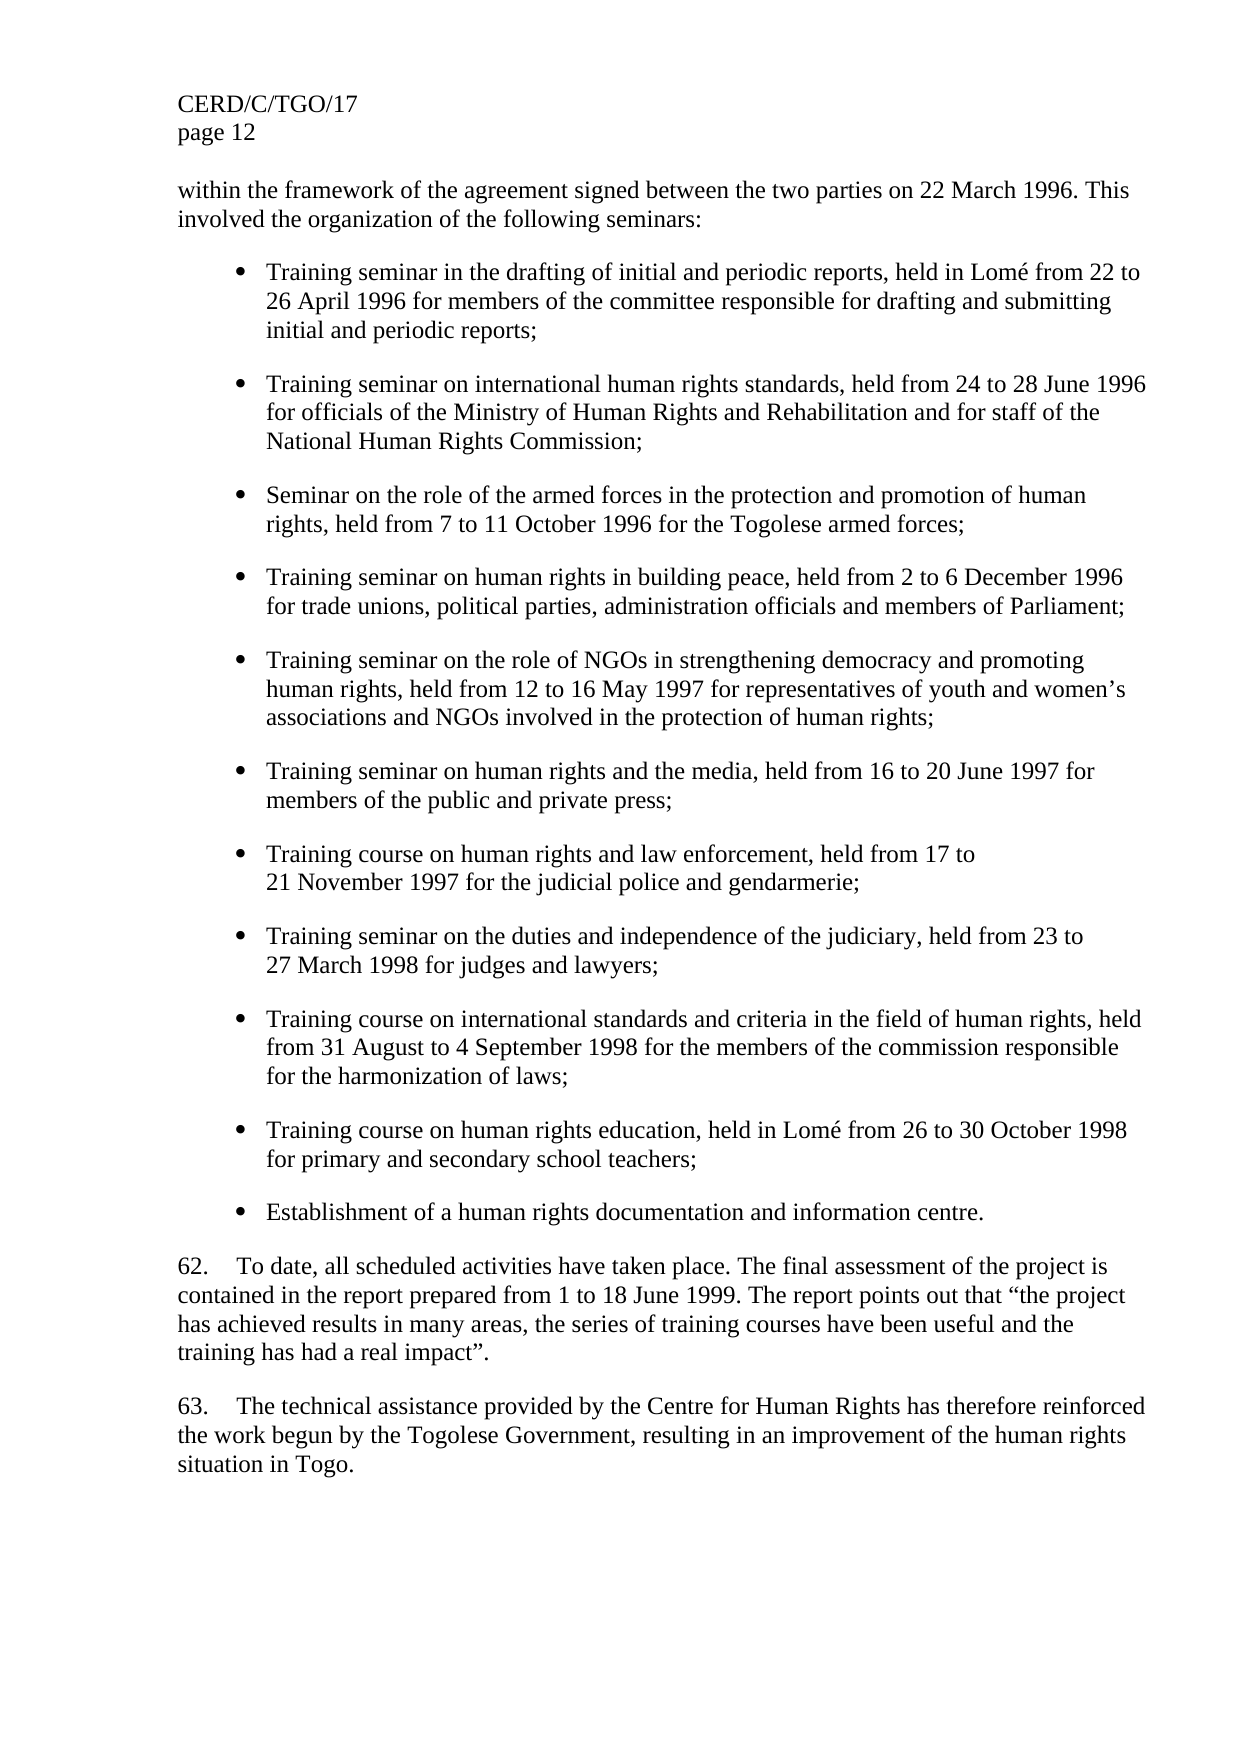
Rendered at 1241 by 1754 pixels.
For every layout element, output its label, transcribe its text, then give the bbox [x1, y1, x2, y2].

list Training course on human rights and law enforcement, held from 17 to 21 November 1997 for the judicial police and gendarmerie; [236, 839, 1152, 896]
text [177, 175, 1152, 232]
list Training seminar in the drafting of initial and periodic reports, held in Lomé from 22 to 26 April 1996 for members of the committee responsible for drafting and submitting initial and periodic reports; [236, 257, 1152, 344]
list Training seminar on the role of NGOs in strengthening democracy and promoting human rights, held from 12 to 16 May 1997 for representatives of youth and women’s associations and NGOs involved in the protection of human rights; [236, 645, 1152, 731]
list Training seminar on international human rights standards, held from 24 to 28 June 1996 for officials of the Ministry of Human Rights and Rehabilitation and for staff of the National Human Rights Commission; [236, 369, 1152, 455]
list Training seminar on human rights and the media, held from 16 to 20 June 1997 for members of the public and private press; [236, 756, 1152, 814]
list Establishment of a human rights documentation and information centre. [236, 1197, 1152, 1226]
list Training course on international standards and criteria in the field of human rights, held from 31 August to 4 September 1998 for the members of the commission responsible for the harmonization of laws; [236, 1004, 1152, 1090]
list Training seminar on human rights in building peace, held from 2 to 6 December 1996 for trade unions, political parties, administration officials and members of Parliament; [236, 562, 1152, 620]
text 63. The technical assistance provided by the Centre for Human Rights has therefore reinforced the work begun by the Togolese Government, resulting in an improvement of the human rights situation in Togo. [177, 1391, 1152, 1477]
list Training course on human rights education, held in Lomé from 26 to 30 October 1998 for primary and secondary school teachers; [236, 1115, 1152, 1172]
text 62. To date, all scheduled activities have taken place. The final assessment of the project is contained in the report prepared from 1 to 18 June 1999. The report points out that “the project has achieved results in many areas, the series of training courses have been useful and the training has had a real impact”. [177, 1251, 1152, 1366]
list Seminar on the role of the armed forces in the protection and promotion of human rights, held from 7 to 11 October 1996 for the Togolese armed forces; [236, 480, 1152, 537]
list Training seminar on the duties and independence of the judiciary, held from 23 to 27 March 1998 for judges and lawyers; [236, 921, 1152, 979]
